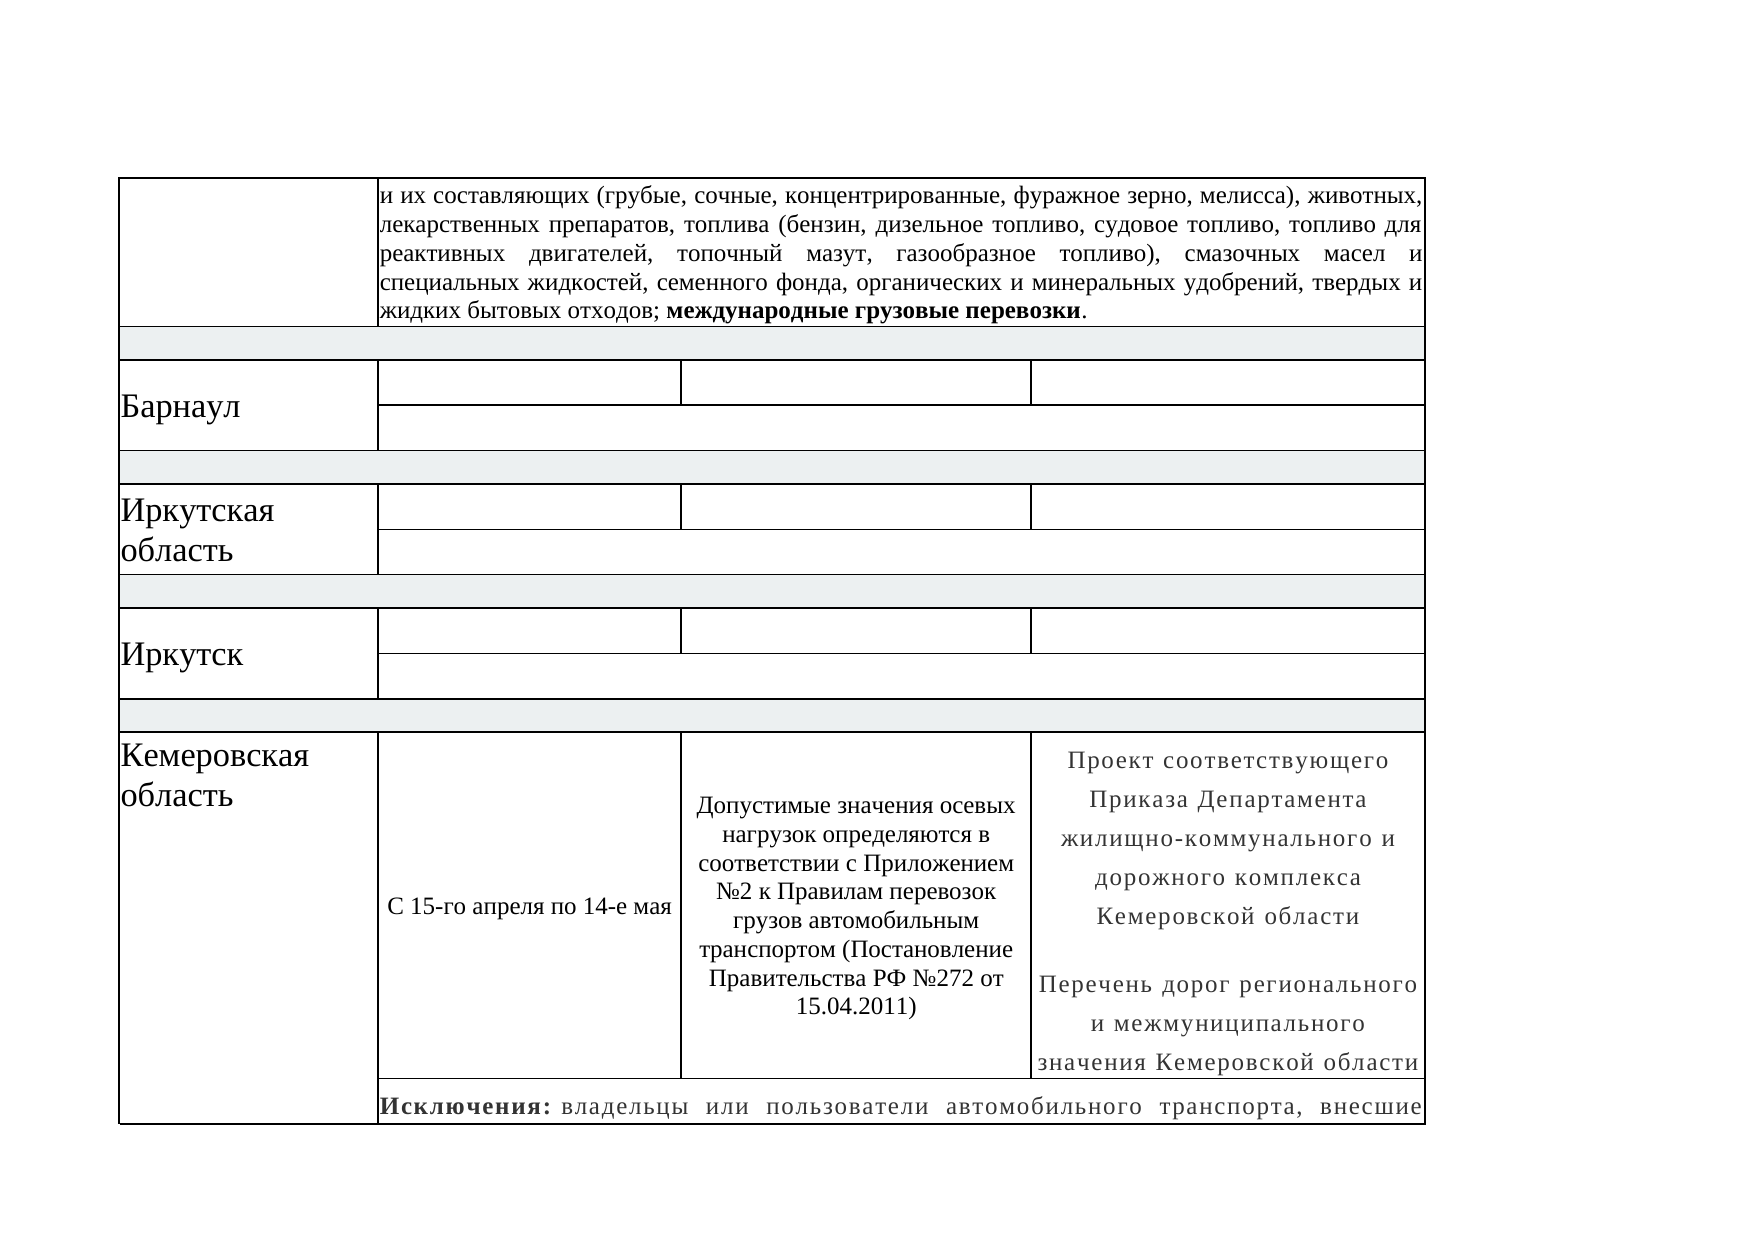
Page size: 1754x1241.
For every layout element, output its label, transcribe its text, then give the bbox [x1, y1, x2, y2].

table_cell [682, 485, 1030, 528]
table_cell [379, 406, 1424, 450]
table_cell [120, 575, 1424, 607]
table_cell Иркутская область [120, 485, 377, 574]
table_cell [379, 654, 1424, 698]
table_cell Барнаул [120, 361, 377, 450]
table_cell [682, 361, 1030, 404]
table_cell [379, 609, 680, 652]
table_cell Проект соответствующего Приказа Департамента жилищно-коммунального и дорожного комплекса Кемеровской области Перечень дорог регионального и межмуниципального значения Кемеровской области [1032, 733, 1424, 1078]
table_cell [379, 1079, 1424, 1123]
table_cell [120, 327, 1424, 359]
table_cell Иркутск [120, 609, 377, 698]
table_cell С 15-го апреля по 14-е мая [379, 733, 680, 1078]
table_cell [1032, 609, 1424, 652]
table_cell [1032, 361, 1424, 404]
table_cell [379, 179, 1424, 326]
table_cell [682, 609, 1030, 652]
table_cell [120, 700, 1424, 731]
table_cell [379, 361, 680, 404]
table_cell [379, 530, 1424, 574]
table_cell Кемеровская область [120, 733, 377, 1123]
table_cell [120, 451, 1424, 483]
table_cell [1032, 485, 1424, 528]
table_cell Допустимые значения осевых нагрузок определяются в соответствии с Приложением №2 к Правилам перевозок грузов автомобильным транспортом (Постановление Правительства РФ №272 от 15.04.2011) [682, 733, 1030, 1078]
table_cell [379, 485, 680, 528]
